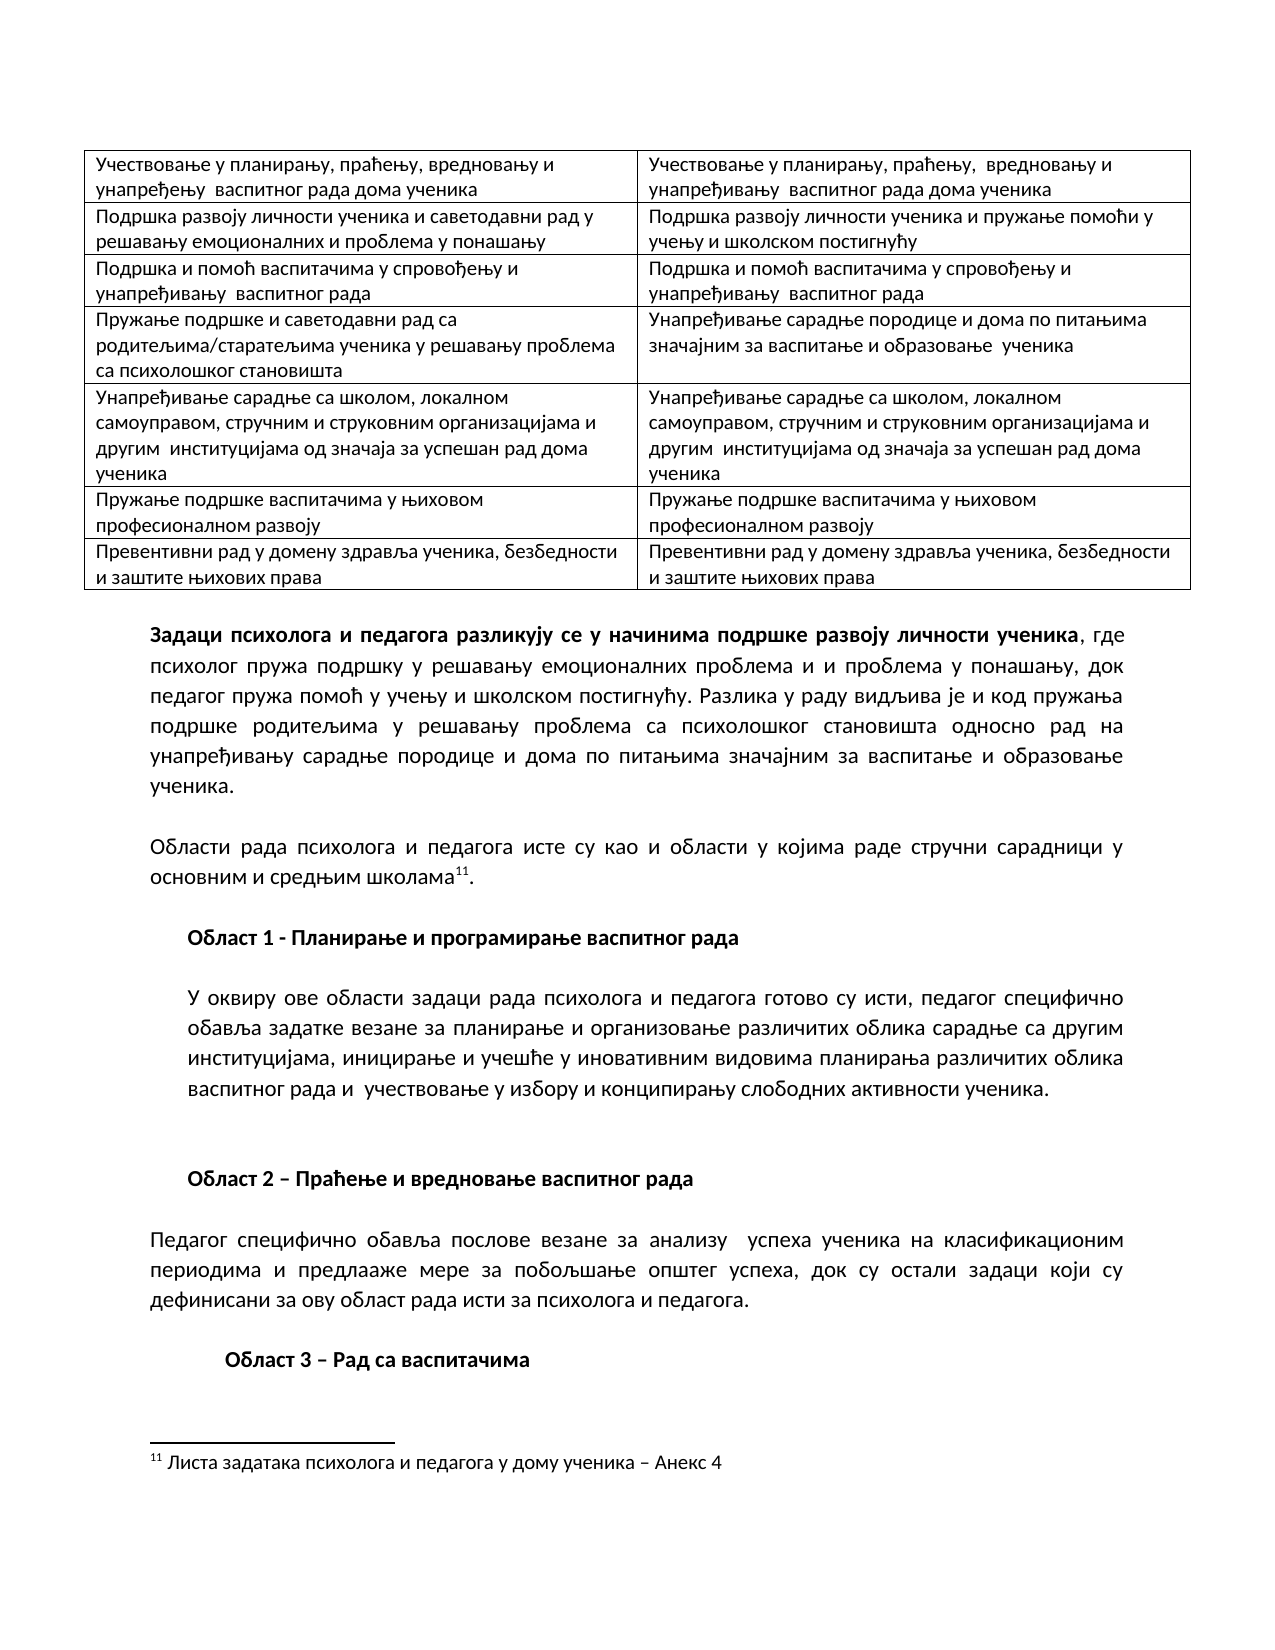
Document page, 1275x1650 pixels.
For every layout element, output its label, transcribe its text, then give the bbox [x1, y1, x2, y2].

list Област 1 - Планирање и програмирање васпитног рада [187, 923, 1125, 951]
table_cell Унапређивање сарадње породице и дома по питањима значајним за васпитање и образовање ученика [638, 307, 1190, 383]
table_cell Превентивни рад у домену здравља ученика, безбедности и заштите њихових права [85, 539, 637, 589]
table_cell Пружање подршке васпитачима у њиховом професионалном развоју [85, 487, 637, 537]
table_cell Унапређивање сарадње са школом, локалном самоуправом, стручним и струковним организацијама и другим институцијама од значаја за успешан рад дома ученика [638, 384, 1190, 486]
table_cell Учествовање у планирању, праћењу, вредновању и унапређењу васпитног рада дома ученика [85, 151, 637, 202]
list У оквиру ове области задаци рада психолога и педагога готово су исти, педагог специфично обавља задатке везане за планирање и организовање различитих облика сарадње са другим институцијама, иницирање и учешће у иновативним видовима планирања различитих облика васпитног рада и учествовање у избору и конципирању слободних активности ученика. [187, 983, 1125, 1102]
text Педагог специфично обавља послове везане за анализу успеха ученика на класификационим периодима и предлааже мере за побољшање општег успеха, док су остали задаци који су дефинисани за ову област рада исти за психолога и педагога. [150, 1225, 1125, 1313]
table_cell Пружање подршке и саветодавни рад са родитељима/старатељима ученика у решавању проблема са психолошког становишта [85, 307, 637, 383]
table_cell Учествовање у планирању, праћењу, вредновању и унапређивању васпитног рада дома ученика [638, 151, 1190, 202]
table_cell Пружање подршке васпитачима у њиховом професионалном развоју [638, 487, 1190, 537]
table_cell Подршка развоју личности ученика и саветодавни рад у решавању емоционалних и проблема у понашању [85, 203, 637, 254]
table_cell Унапређивање сарадње са школом, локалном самоуправом, стручним и струковним организацијама и другим институцијама од значаја за успешан рад дома ученика [85, 384, 637, 486]
list Област 3 – Рад са васпитачима [225, 1346, 1125, 1374]
text Област 2 – Праћење и вредновање васпитног рада [187, 1164, 1125, 1192]
text Области рада психолога и педагога исте су као и области у којима раде стручни сарадници у основним и средњим школама. [150, 832, 1125, 890]
table_cell Подршка развоју личности ученика и пружање помоћи у учењу и школском постигнућу [638, 203, 1190, 254]
text Задаци психолога и педагога разликују се у начинима подршке развоју личности ученика, где психолог пружа подршку у решавању емоционалних проблема и и проблема у понашању, док педагог пружа помоћ у учењу и школском постигнућу. Разлика у раду видљива је и код пружања подршке родитељима у решавању проблема са психолошког становишта односно рад на унапређивању сарадње породице и дома по питањима значајним за васпитање и образовање ученика. [150, 621, 1125, 800]
table_cell Подршка и помоћ васпитачима у спровођењу и унапређивању васпитног рада [638, 255, 1190, 306]
table_cell Превентивни рад у домену здравља ученика, безбедности и заштите њихових права [638, 539, 1190, 589]
table_cell Подршка и помоћ васпитачима у спровођењу и унапређивању васпитног рада [85, 255, 637, 306]
